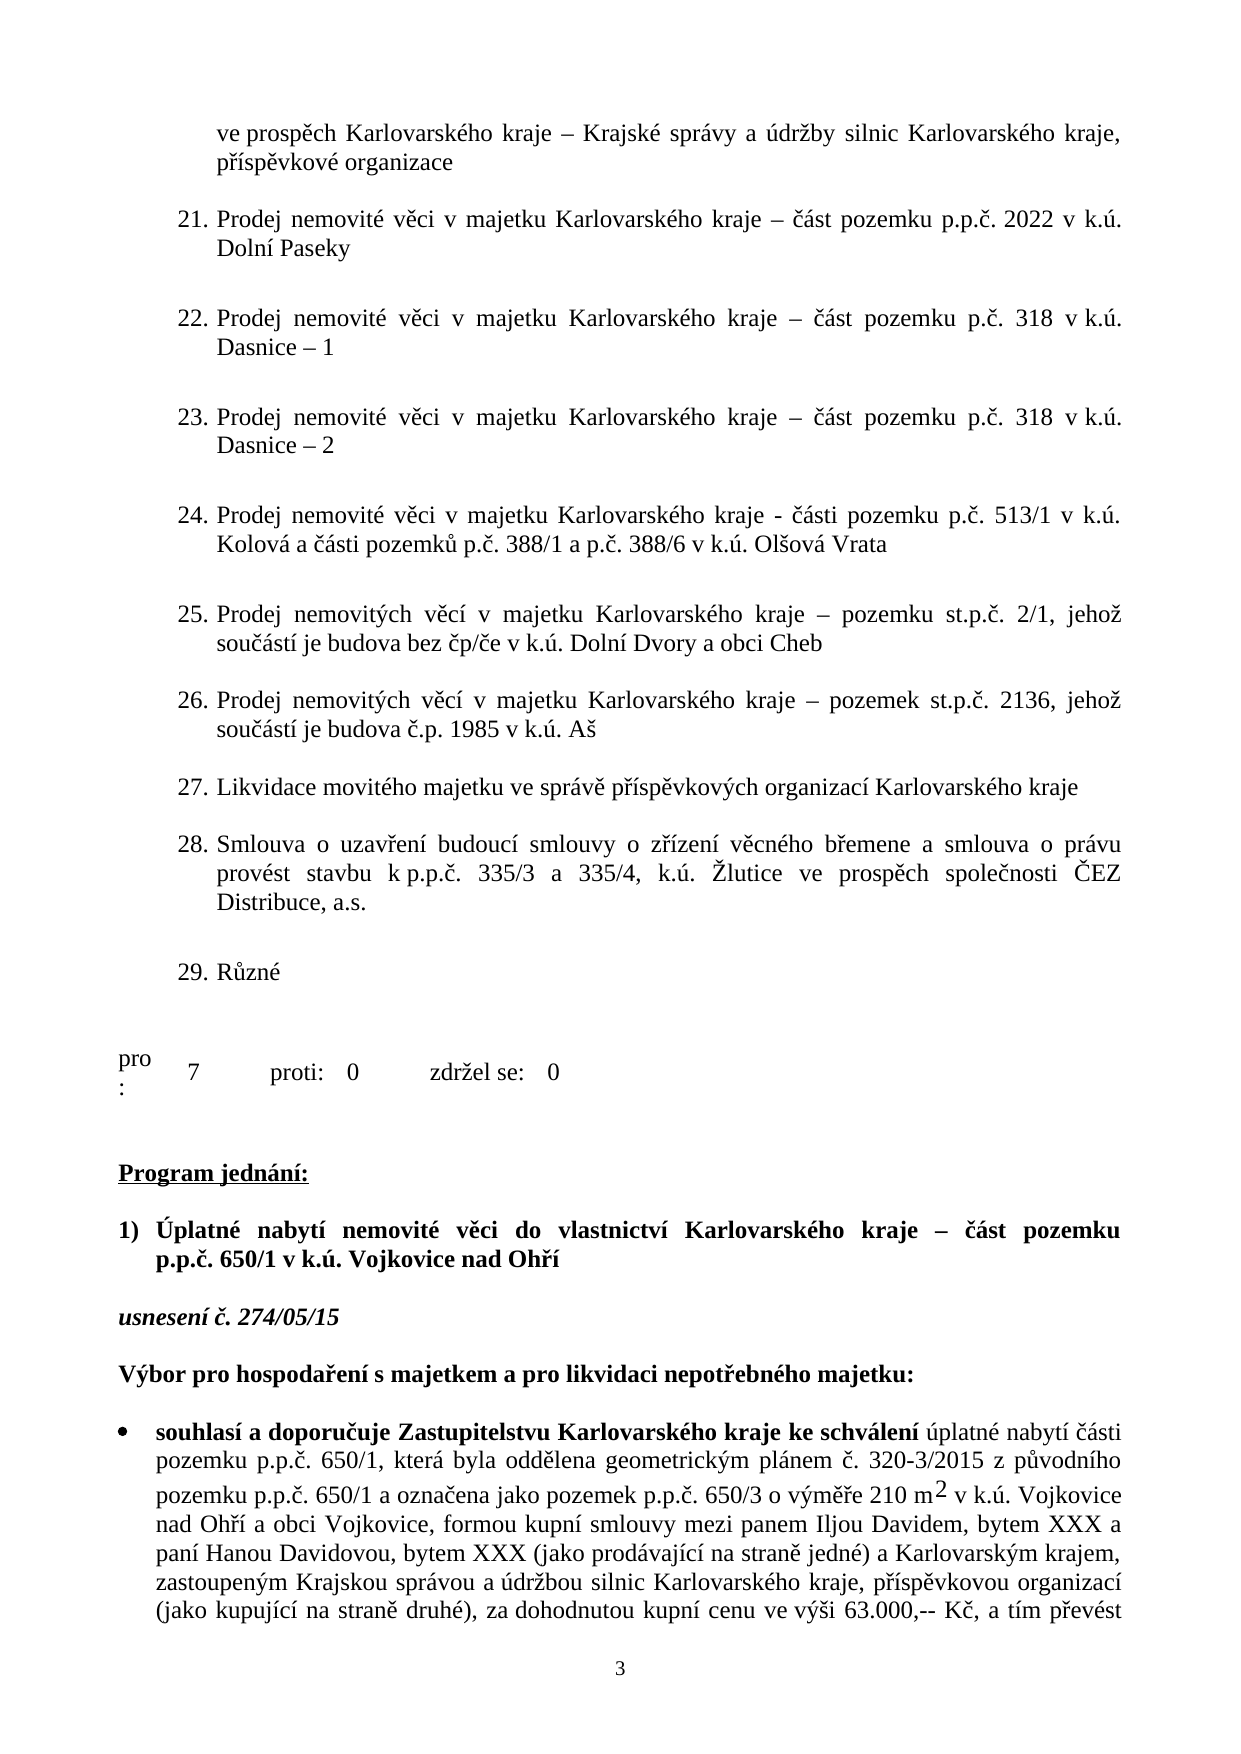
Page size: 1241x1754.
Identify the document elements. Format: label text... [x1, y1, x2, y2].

list Prodej nemovité věci v majetku Karlovarského kraje – část pozemku p.p.č. 2022 v k.ú. Dolní Paseky [177, 204, 1122, 262]
list Prodej nemovitých věcí v majetku Karlovarského kraje – pozemku st.p.č. 2/1, jehož součástí je budova bez čp/če v k.ú. Dolní Dvory a obci Cheb [177, 599, 1122, 657]
list Smlouva o uzavření budoucí smlouvy o zřízení věcného břemene a smlouva o právu provést stavbu k p.p.č. 335/3 a 335/4, k.ú. Žlutice ve prospěch společnosti ČEZ Distribuce, a.s. [177, 829, 1122, 916]
list Úplatné nabytí nemovité věci do vlastnictví Karlovarského kraje – část pozemku p.p.č. 650/1 v k.ú. Vojkovice nad Ohří [118, 1216, 1122, 1273]
text usnesení č. 274/05/15 [118, 1302, 1122, 1331]
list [118, 1417, 1122, 1624]
list Prodej nemovité věci v majetku Karlovarského kraje - části pozemku p.č. 513/1 v k.ú. Kolová a části pozemků p.č. 388/1 a p.č. 388/6 v k.ú. Olšová Vrata [177, 501, 1122, 558]
text Výbor pro hospodaření s majetkem a pro likvidaci nepotřebného majetku: [118, 1359, 1122, 1388]
list Prodej nemovité věci v majetku Karlovarského kraje – část pozemku p.č. 318 v k.ú. Dasnice – 2 [177, 402, 1122, 459]
table_header pro: [107, 1043, 169, 1101]
table_header 0 [335, 1043, 418, 1101]
list Likvidace movitého majetku ve správě příspěvkových organizací Karlovarského kraje [177, 772, 1122, 801]
table_header proti: [259, 1043, 335, 1101]
list Prodej nemovité věci v majetku Karlovarského kraje – část pozemku p.č. 318 v k.ú. Dasnice – 1 [177, 303, 1122, 361]
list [177, 118, 1122, 176]
table_header zdržel se: [418, 1043, 536, 1101]
table_header 7 [170, 1043, 259, 1101]
list Prodej nemovitých věcí v majetku Karlovarského kraje – pozemek st.p.č. 2136, jehož součástí je budova č.p. 1985 v k.ú. Aš [177, 686, 1122, 743]
list Různé [177, 957, 1122, 986]
table_header 0 [536, 1043, 619, 1101]
text Program jednání: [118, 1158, 1122, 1187]
